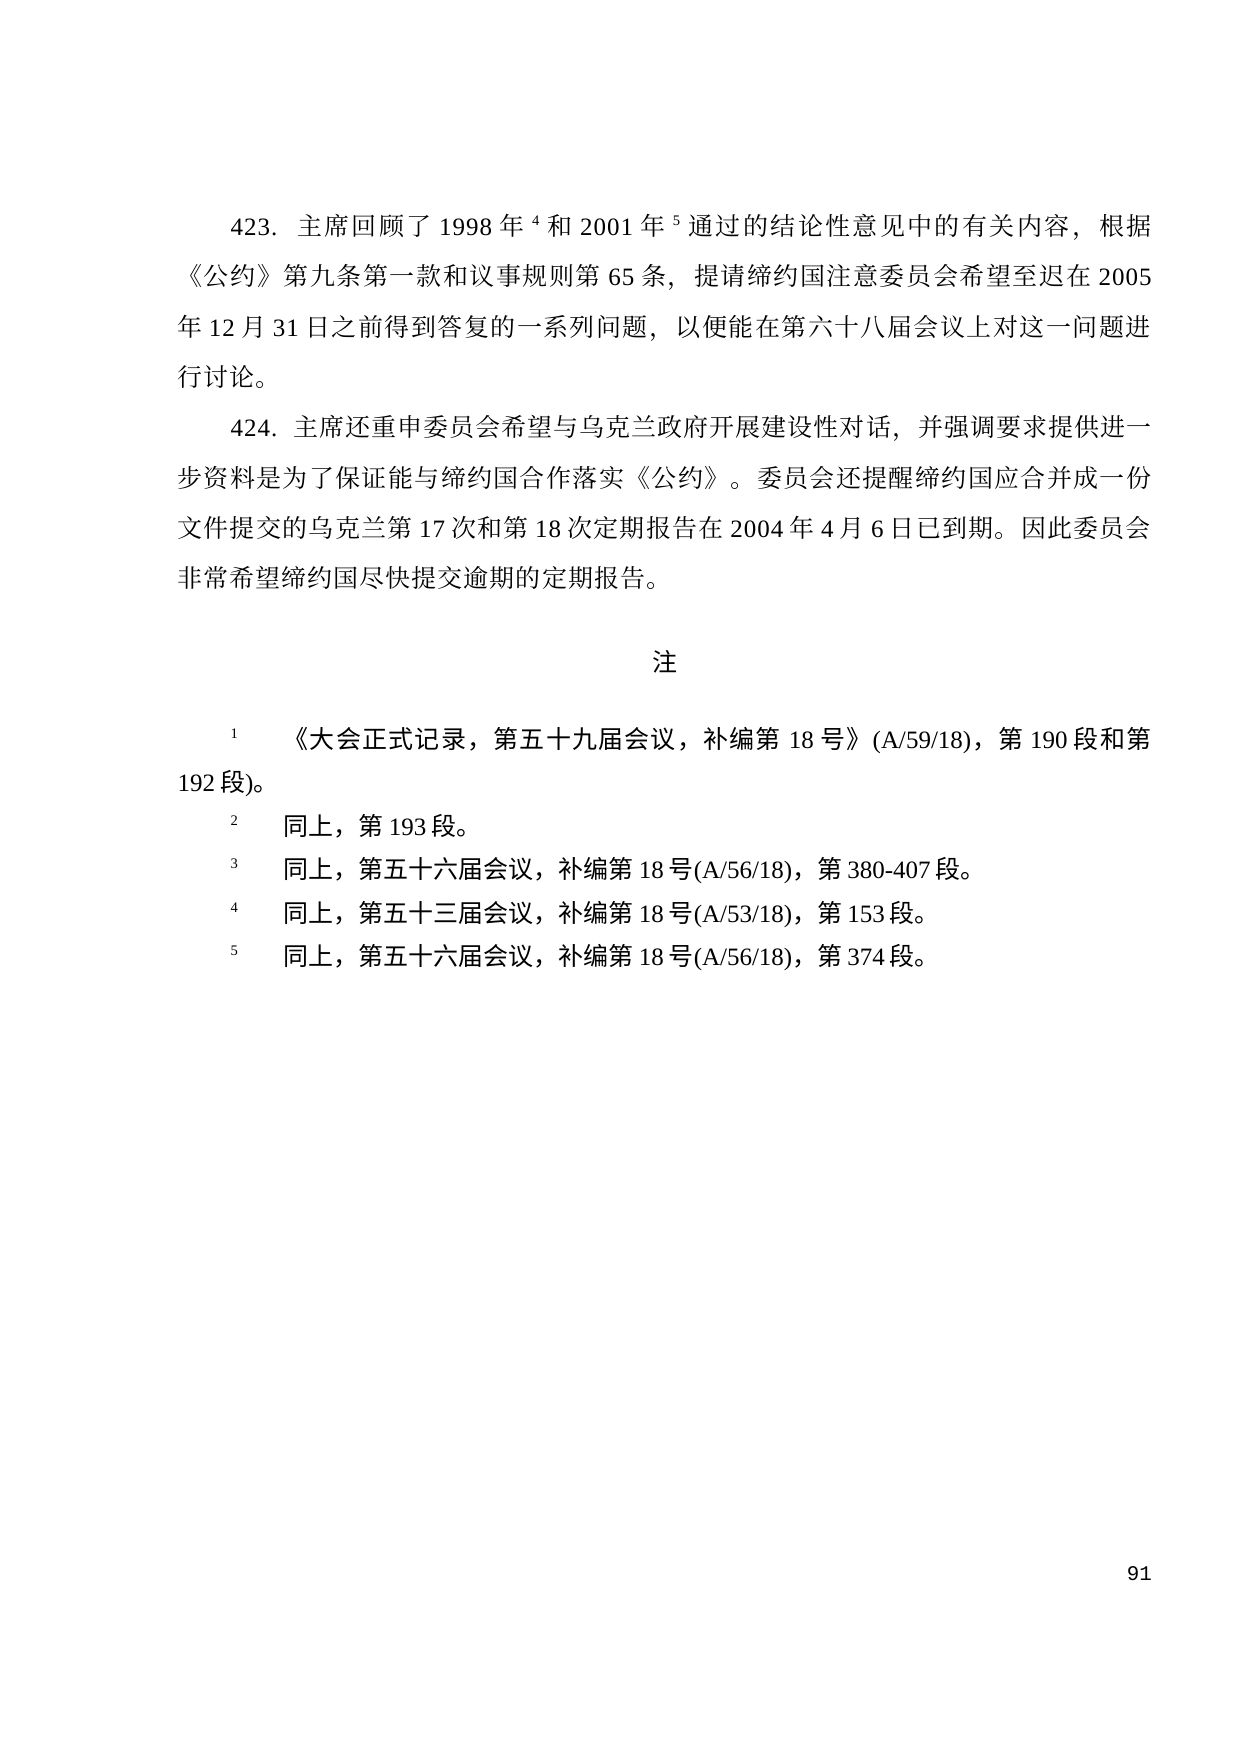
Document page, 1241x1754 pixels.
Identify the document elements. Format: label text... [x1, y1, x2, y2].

subtitle 注 [177, 643, 1152, 679]
text 1 《大会正式记录，第五十九届会议，补编第18号》(A/59/18)，第190段和第192段)。 [177, 719, 1152, 799]
text 2 同上，第193段。 [177, 806, 1152, 842]
text 4 同上，第五十三届会议，补编第18号(A/53/18)，第153段。 [177, 893, 1152, 929]
text 5 同上，第五十六届会议，补编第18号(A/56/18)，第374段。 [177, 937, 1152, 973]
text 424. 主席还重申委员会希望与乌克兰政府开展建设性对话，并强调要求提供进一步资料是为了保证能与缔约国合作落实《公约》。委员会还提醒缔约国应合并成一份文件提交的乌克兰第17次和第18次定期报告在2004年4月6日已到期。因此委员会非常希望缔约国尽快提交逾期的定期报告。 [177, 408, 1152, 595]
text 423. 主席回顾了1998年4 和2001年5 通过的结论性意见中的有关内容，根据《公约》第九条第一款和议事规则第65条，提请缔约国注意委员会希望至迟在2005年12月31日之前得到答复的一系列问题，以便能在第六十八届会议上对这一问题进行讨论。 [177, 207, 1152, 394]
text 3 同上，第五十六届会议，补编第18号(A/56/18)，第380-407段。 [177, 850, 1152, 886]
